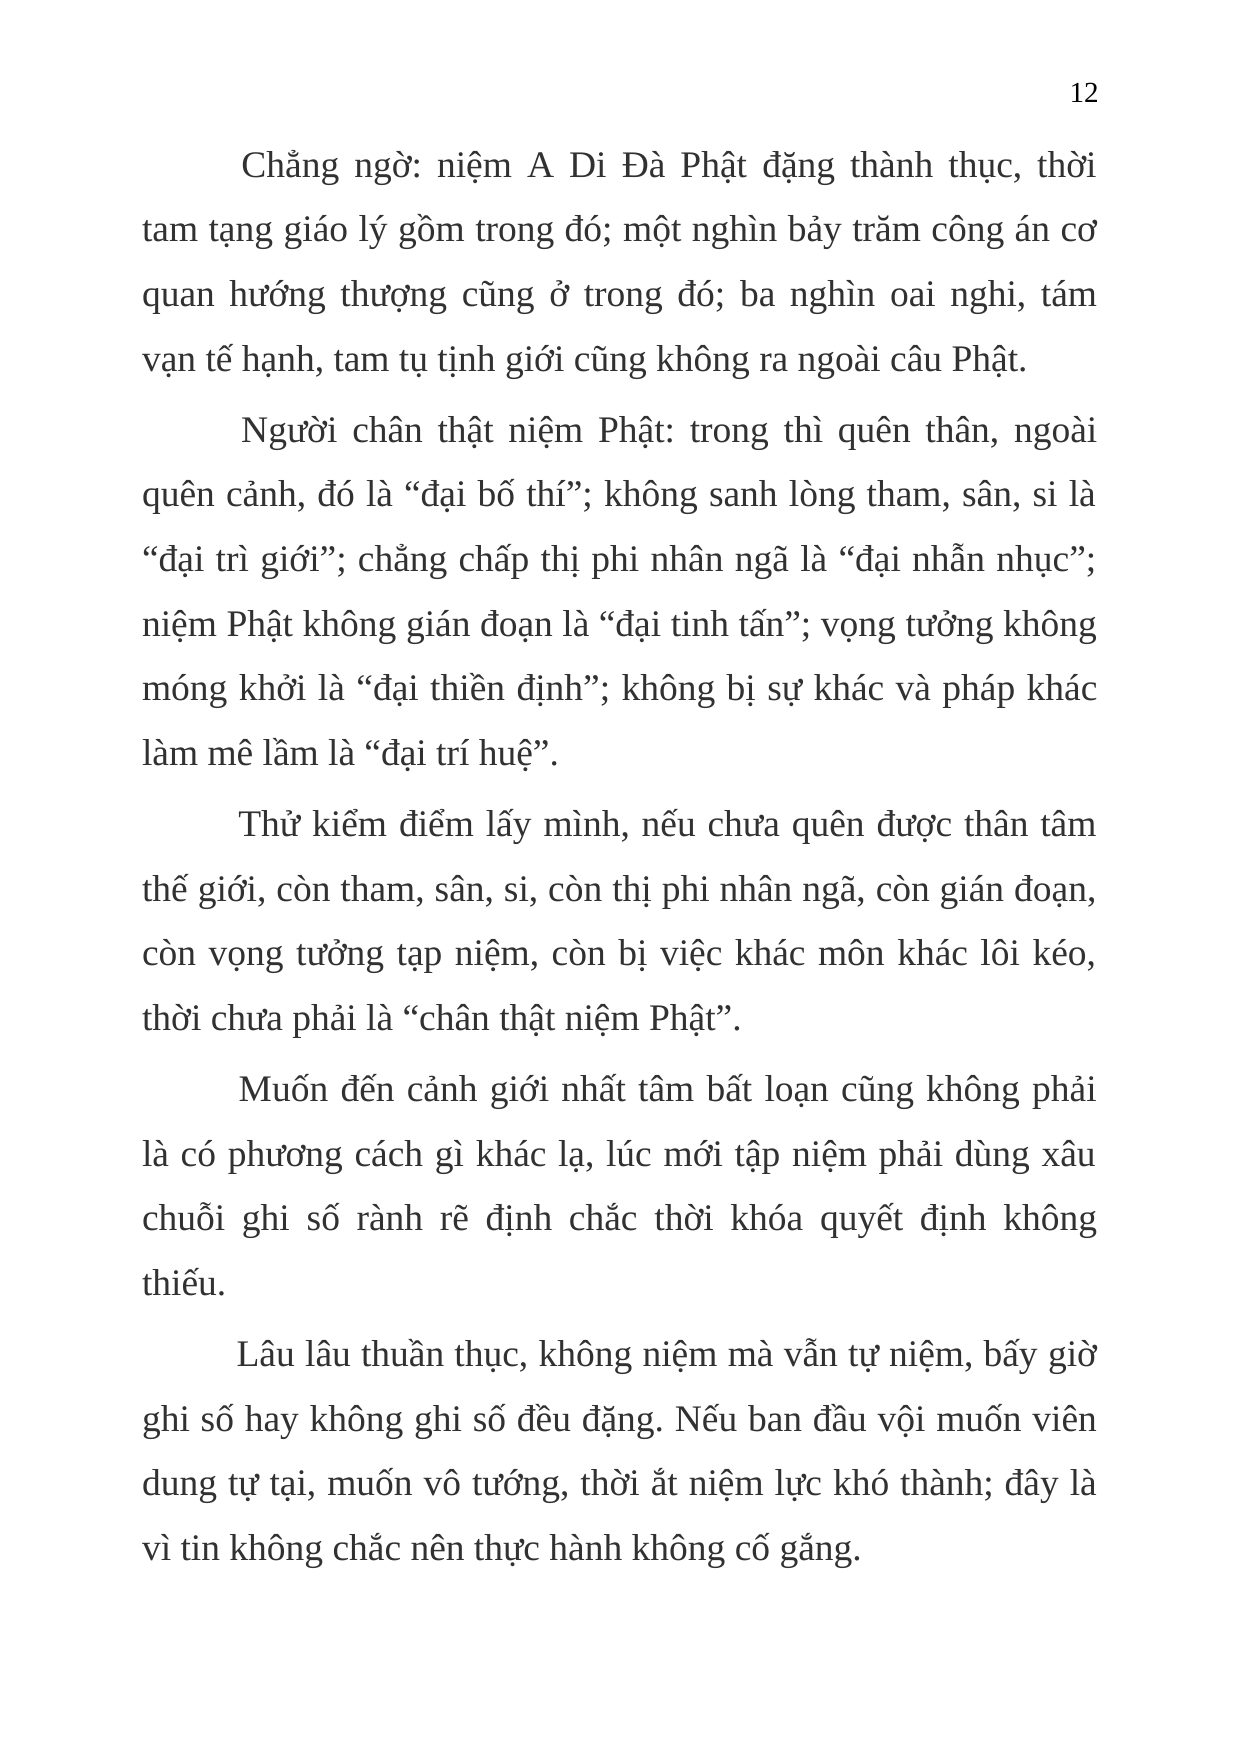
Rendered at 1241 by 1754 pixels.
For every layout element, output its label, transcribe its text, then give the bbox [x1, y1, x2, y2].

text Muốn đến cảnh giới nhất tâm bất loạn cũng không phải là có phương cách gì khác lạ, lúc mới tập niệm phải dùng xâu chuỗi ghi số rành rẽ định chắc thời khóa quyết định không thiếu. [142, 1066, 1098, 1304]
text Thử kiểm điểm lấy mình, nếu chưa quên được thân tâm thế giới, còn tham, sân, si, còn thị phi nhân ngã, còn gián đoạn, còn vọng tưởng tạp niệm, còn bị việc khác môn khác lôi kéo, thời chưa phải là “chân thật niệm Phật”. [142, 801, 1098, 1039]
text Người chân thật niệm Phật: trong thì quên thân, ngoài quên cảnh, đó là “đại bố thí”; không sanh lòng tham, sân, si là “đại trì giới”; chẳng chấp thị phi nhân ngã là “đại nhẫn nhục”; niệm Phật không gián đoạn là “đại tinh tấn”; vọng tưởng không móng khởi là “đại thiền định”; không bị sự khác và pháp khác làm mê lầm là “đại trí huệ”. [142, 407, 1098, 774]
text Lâu lâu thuần thục, không niệm mà vẫn tự niệm, bấy giờ ghi số hay không ghi số đều đặng. Nếu ban đầu vội muốn viên dung tự tại, muốn vô tướng, thời ắt niệm lực khó thành; đây là vì tin không chắc nên thực hành không cố gắng. [142, 1331, 1098, 1569]
text Chẳng ngờ: niệm A Di Đà Phật đặng thành thục, thời tam tạng giáo lý gồm trong đó; một nghìn bảy trăm công án cơ quan hướng thượng cũng ở trong đó; ba nghìn oai nghi, tám vạn tế hạnh, tam tụ tịnh giới cũng không ra ngoài câu Phật. [142, 142, 1098, 379]
